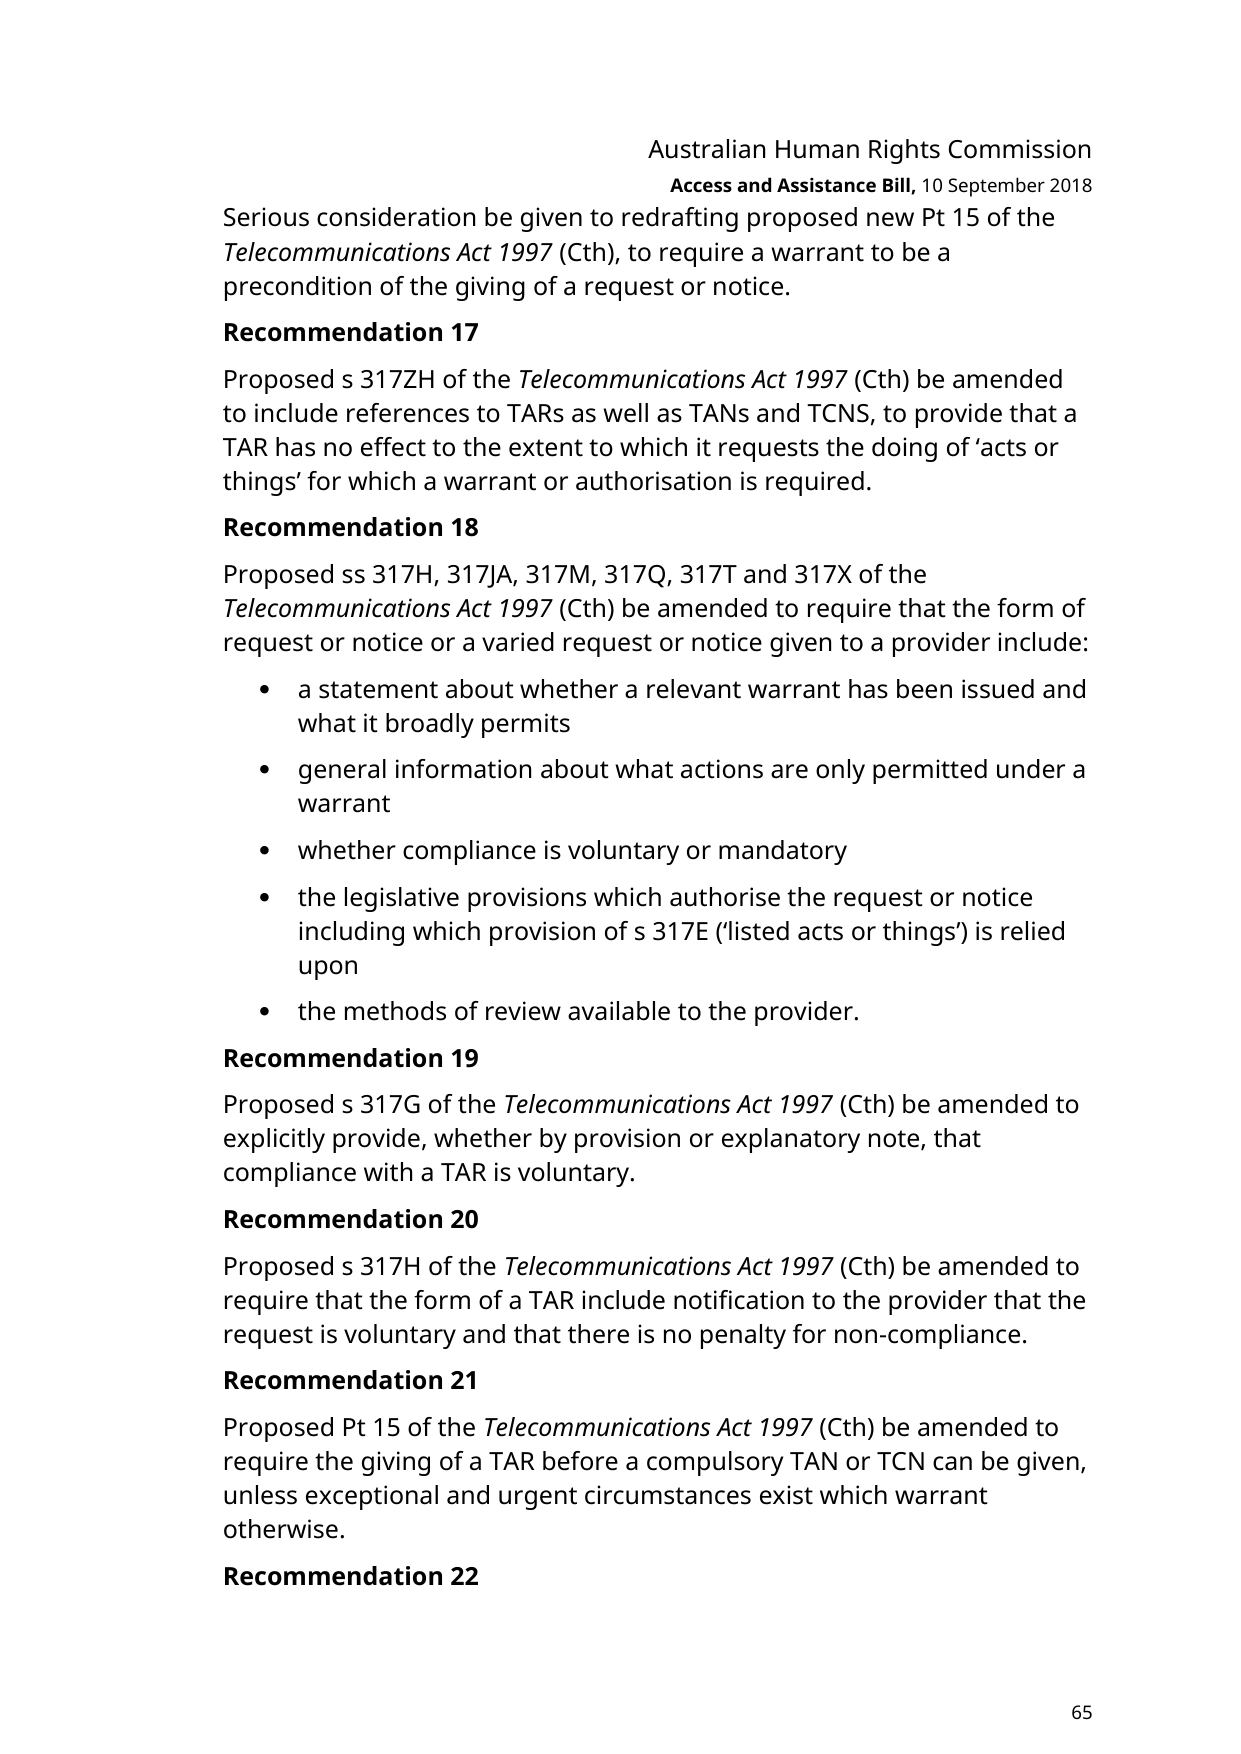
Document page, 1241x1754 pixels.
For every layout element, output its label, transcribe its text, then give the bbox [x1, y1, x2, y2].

list Recommendation 18 [223, 510, 1092, 544]
list Serious consideration be given to redrafting proposed new Pt 15 of the Telecommunications Act 1997 (Cth), to require a warrant to be a precondition of the giving of a request or notice. [223, 200, 1092, 302]
list Proposed s 317ZH of the Telecommunications Act 1997 (Cth) be amended to include references to TARs as well as TANs and TCNS, to provide that a TAR has no effect to the extent to which it requests the doing of ‘acts or things’ for which a warrant or authorisation is required. [223, 361, 1092, 498]
list the legislative provisions which authorise the request or notice including which provision of s 317E (‘listed acts or things’) is relied upon [260, 879, 1092, 981]
list the methods of review available to the provider. [260, 994, 1092, 1028]
list Proposed s 317G of the Telecommunications Act 1997 (Cth) be amended to explicitly provide, whether by provision or explanatory note, that compliance with a TAR is voluntary. [223, 1087, 1092, 1189]
list Recommendation 21 [223, 1363, 1092, 1397]
list general information about what actions are only permitted under a warrant [260, 752, 1092, 820]
list Proposed ss 317H, 317JA, 317M, 317Q, 317T and 317X of the Telecommunications Act 1997 (Cth) be amended to require that the form of request or notice or a varied request or notice given to a provider include: [223, 557, 1092, 659]
list Recommendation 17 [223, 315, 1092, 349]
list Recommendation 19 [223, 1040, 1092, 1074]
list Proposed Pt 15 of the Telecommunications Act 1997 (Cth) be amended to require the giving of a TAR before a compulsory TAN or TCN can be given, unless exceptional and urgent circumstances exist which warrant otherwise. [223, 1409, 1092, 1546]
list Recommendation 20 [223, 1202, 1092, 1236]
list Recommendation 22 [223, 1558, 1092, 1592]
list Proposed s 317H of the Telecommunications Act 1997 (Cth) be amended to require that the form of a TAR include notification to the provider that the request is voluntary and that there is no penalty for non-compliance. [223, 1248, 1092, 1350]
list whether compliance is voluntary or mandatory [260, 833, 1092, 867]
list a statement about whether a relevant warrant has been issued and what it broadly permits [260, 671, 1092, 739]
